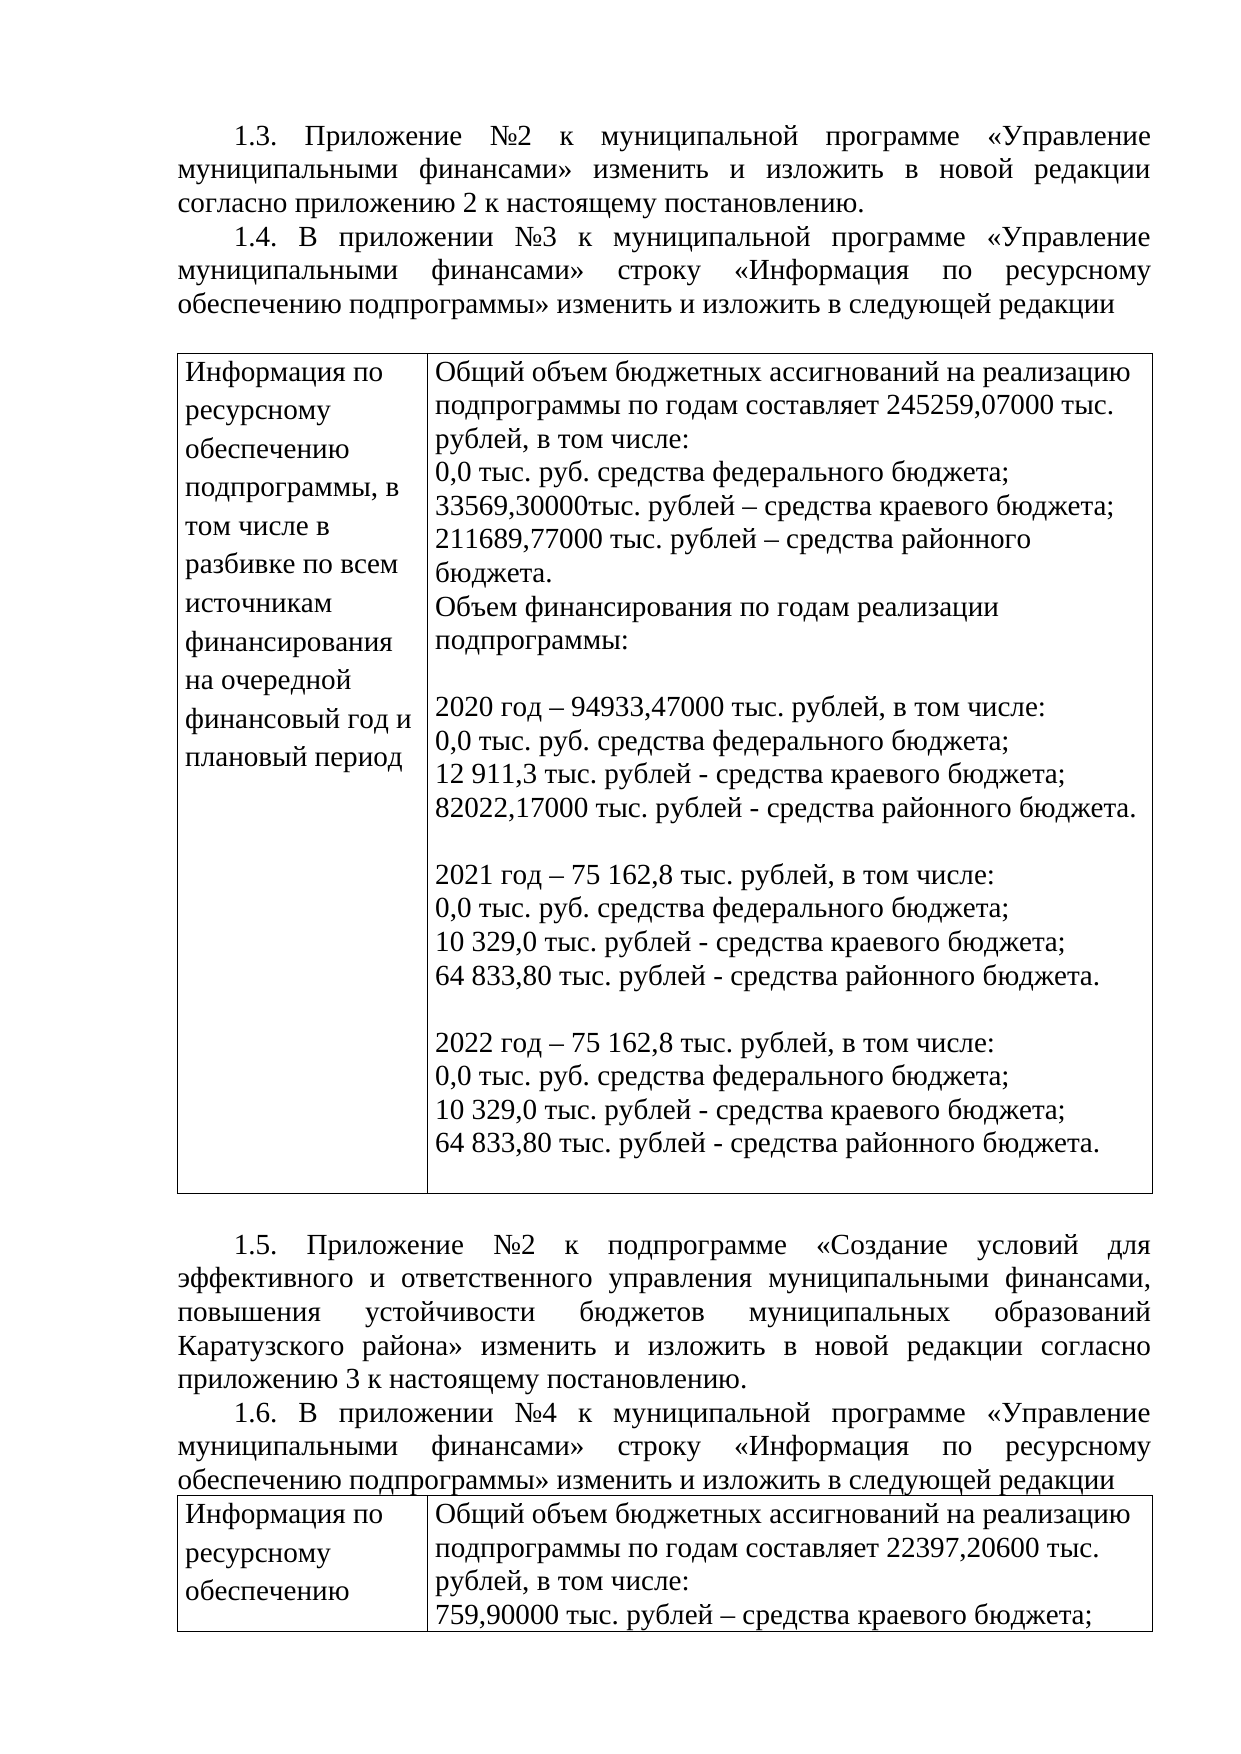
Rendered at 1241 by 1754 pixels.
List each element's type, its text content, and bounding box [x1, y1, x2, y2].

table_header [428, 1496, 1152, 1631]
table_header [178, 1496, 427, 1631]
text 1.5. Приложение №2 к подпрограмме «Создание условий для эффективного и ответственного управления муниципальными финансами, повышения устойчивости бюджетов муниципальных образований Каратузского района» изменить и изложить в новой редакции согласно приложению 3 к настоящему постановлению. [177, 1227, 1152, 1395]
text 1.3. Приложение №2 к муниципальной программе «Управление муниципальными финансами» изменить и изложить в новой редакции согласно приложению 2 к настоящему постановлению. [177, 118, 1152, 219]
text 1.4. В приложении №3 к муниципальной программе «Управление муниципальными финансами» строку «Информация по ресурсному обеспечению подпрограммы» изменить и изложить в следующей редакции [177, 219, 1152, 319]
table_header Общий объем бюджетных ассигнований на реализацию подпрограммы по годам составляет 245259,07000 тыс. рублей, в том числе: 0,0 тыс. руб. средства федерального бюджета; 33569,30000тыс. рублей – средства краевого бюджета; 211689,77000 тыс. рублей – средства районного бюджета. Объем финансирования по годам реализации подпрограммы: 2020 год – 94933,47000 тыс. рублей, в том числе: 0,0 тыс. руб. средства федерального бюджета; 12 911,3 тыс. рублей - средства краевого бюджета; 82022,17000 тыс. рублей - средства районного бюджета. 2021 год – 75 162,8 тыс. рублей, в том числе: 0,0 тыс. руб. средства федерального бюджета; 10 329,0 тыс. рублей - средства краевого бюджета; 64 833,80 тыс. рублей - средства районного бюджета. 2022 год – 75 162,8 тыс. рублей, в том числе: 0,0 тыс. руб. средства федерального бюджета; 10 329,0 тыс. рублей - средства краевого бюджета; 64 833,80 тыс. рублей - средства районного бюджета. [428, 354, 1152, 1192]
text 1.6. В приложении №4 к муниципальной программе «Управление муниципальными финансами» строку «Информация по ресурсному обеспечению подпрограммы» изменить и изложить в следующей редакции [177, 1395, 1152, 1495]
